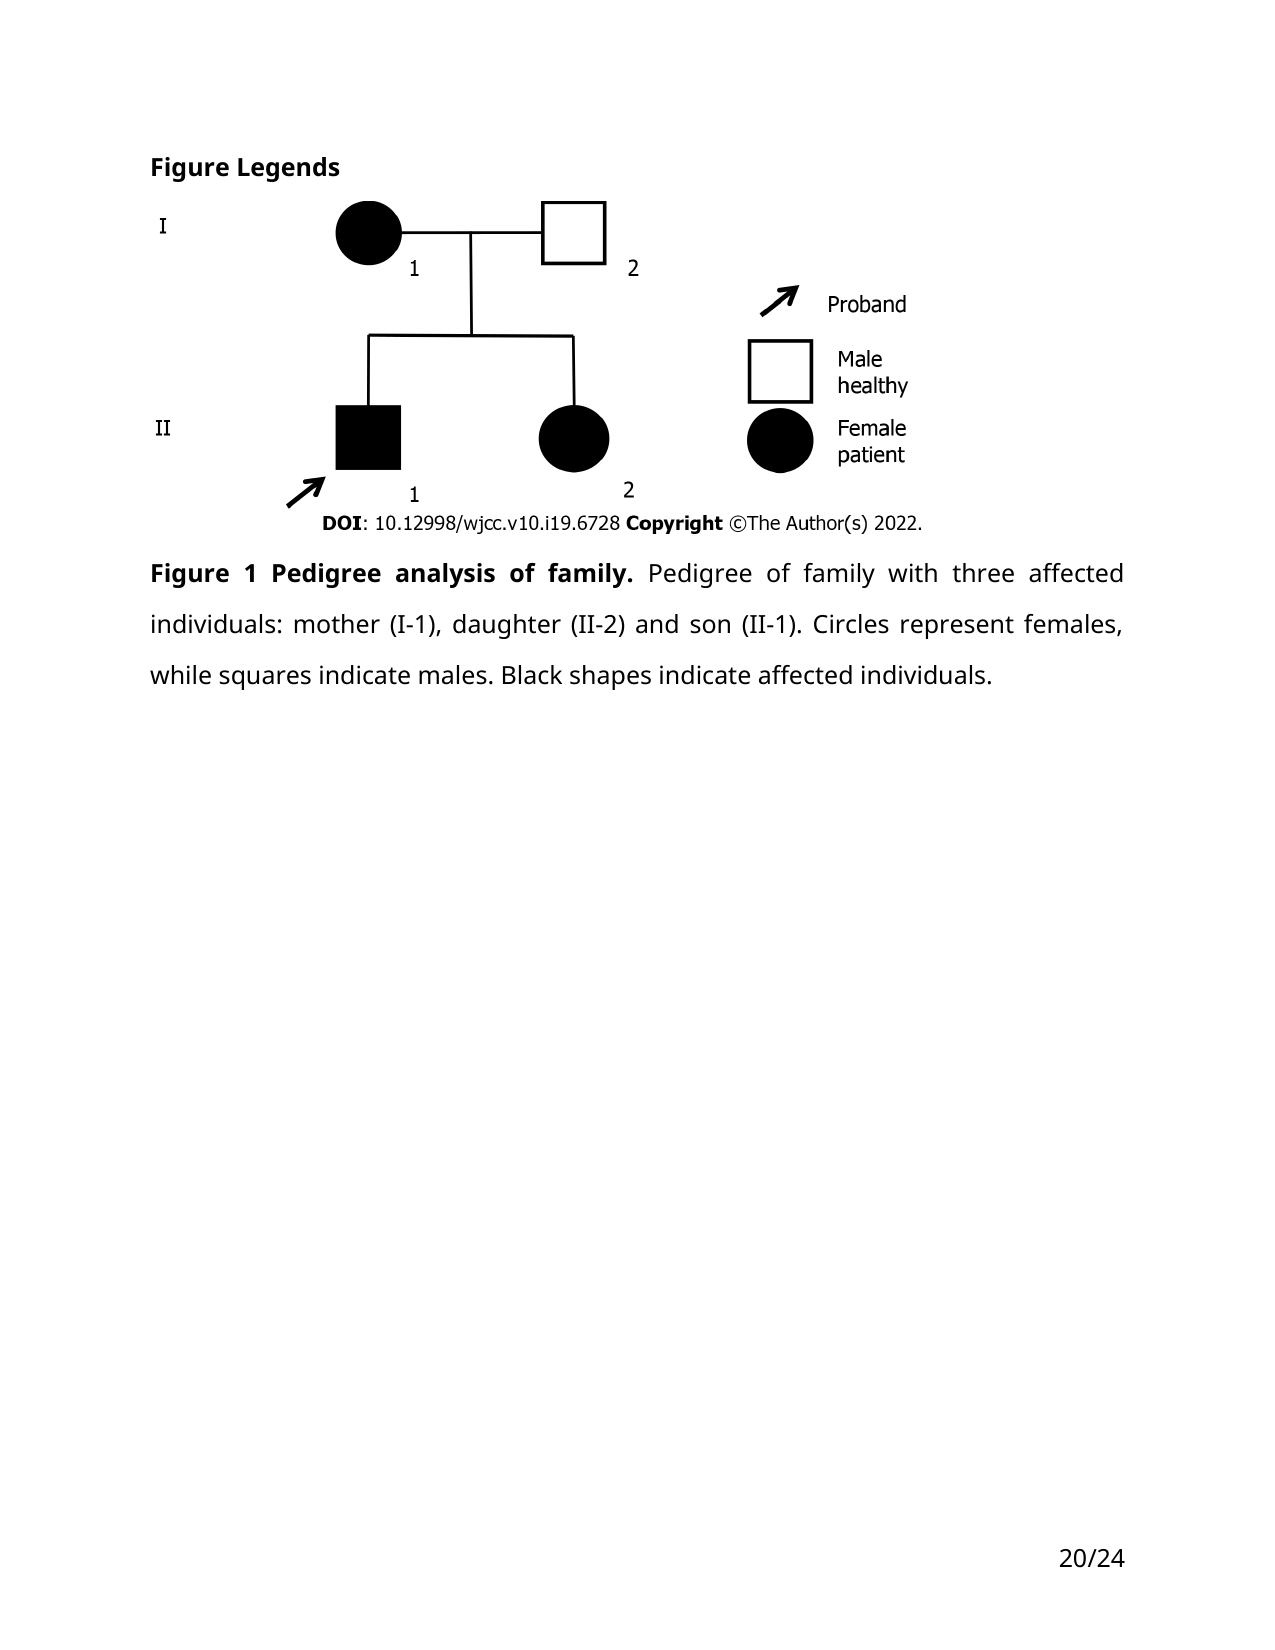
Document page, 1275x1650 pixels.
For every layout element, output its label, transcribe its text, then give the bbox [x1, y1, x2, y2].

text Figure 1 Pedigree analysis of family. Pedigree of family with three affected individuals: mother (I-1), daughter (II-2) and son (II-1). Circles represent females, while squares indicate males. Black shapes indicate affected individuals. [150, 555, 1125, 692]
text Figure Legends [150, 150, 1125, 184]
picture [150, 201, 929, 541]
